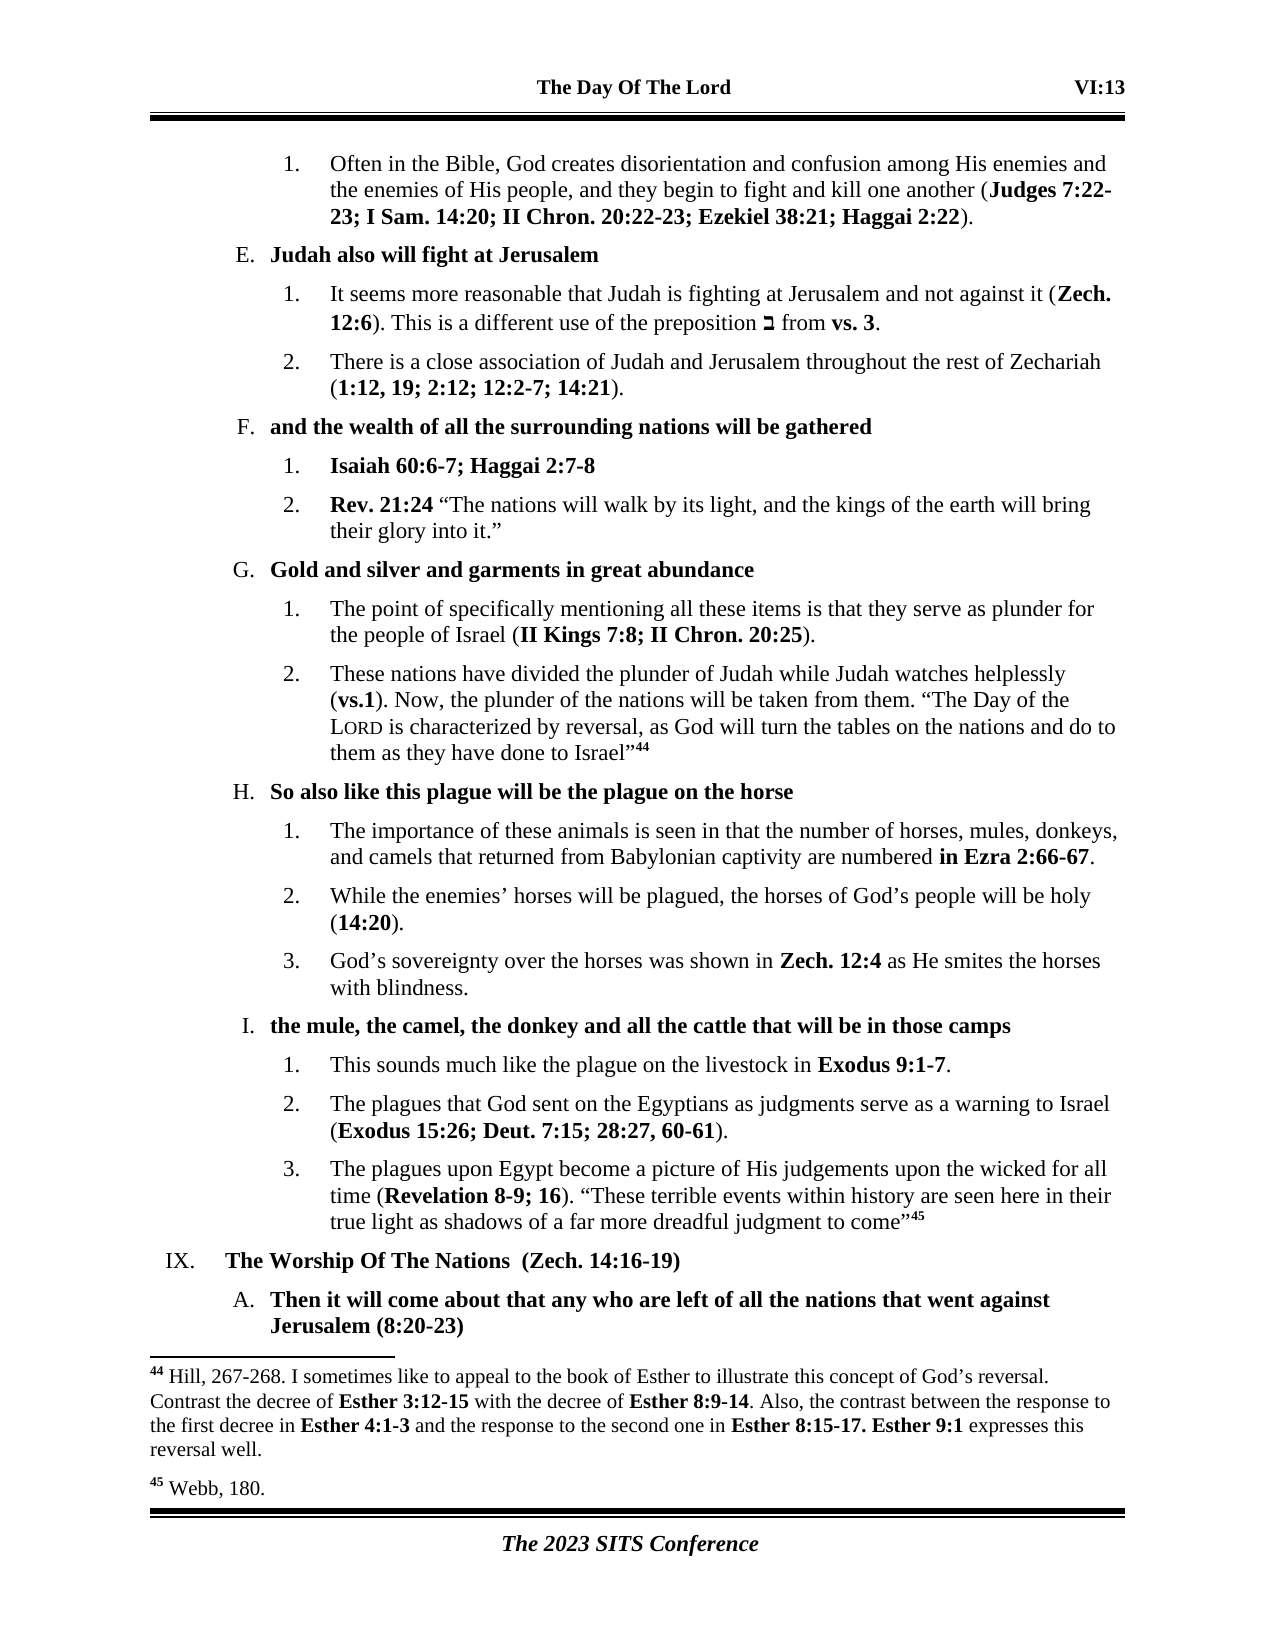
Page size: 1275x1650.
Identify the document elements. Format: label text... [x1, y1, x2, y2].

subtitle Rev. 21:24 “The nations will walk by its light, and the kings of the earth will bring their glory into it.” [300, 491, 1125, 544]
subtitle The Worship Of The Nations (Zech. 14:16-19) [195, 1247, 1125, 1273]
subtitle and the wealth of all the surrounding nations will be gathered [255, 413, 1125, 439]
subtitle The point of specifically mentioning all these items is that they serve as plunder for the people of Israel (II Kings 7:8; II Chron. 20:25). [300, 595, 1125, 648]
subtitle The plagues upon Egypt become a picture of His judgements upon the wicked for all time (Revelation 8-9; 16). “These terrible events within history are seen here in their true light as shadows of a far more dreadful judgment to come” [300, 1156, 1125, 1234]
subtitle Judah also will fight at Jerusalem [255, 242, 1125, 268]
subtitle These nations have divided the plunder of Judah while Judah watches helplessly (vs.1). Now, the plunder of the nations will be taken from them. “The Day of the Lord is characterized by reversal, as God will turn the tables on the nations and do to them as they have done to Israel” [300, 660, 1125, 766]
subtitle Isaiah 60:6-7; Haggai 2:7-8 [300, 452, 1125, 478]
subtitle While the enemies’ horses will be plagued, the horses of God’s people will be holy (14:20). [300, 882, 1125, 935]
subtitle the mule, the camel, the donkey and all the cattle that will be in those camps [255, 1013, 1125, 1039]
subtitle So also like this plague will be the plague on the horse [255, 778, 1125, 804]
subtitle The importance of these animals is seen in that the number of horses, mules, donkeys, and camels that returned from Babylonian captivity are numbered in Ezra 2:66-67. [300, 817, 1125, 870]
subtitle There is a close association of Judah and Jerusalem throughout the rest of Zechariah (1:12, 19; 2:12; 12:2-7; 14:21). [300, 348, 1125, 401]
subtitle Then it will come about that any who are left of all the nations that went against Jerusalem (8:20-23) [255, 1286, 1125, 1339]
subtitle It seems more reasonable that Judah is fighting at Jerusalem and not against it (Zech. 12:6). This is a different use of the preposition ב from vs. 3. [300, 280, 1125, 336]
subtitle Gold and silver and garments in great abundance [255, 556, 1125, 582]
subtitle This sounds much like the plague on the livestock in Exodus 9:1-7. [300, 1051, 1125, 1078]
subtitle The plagues that God sent on the Egyptians as judgments serve as a warning to Israel (Exodus 15:26; Deut. 7:15; 28:27, 60-61). [300, 1090, 1125, 1143]
subtitle God’s sovereignty over the horses was shown in Zech. 12:4 as He smites the horses with blindness. [300, 947, 1125, 1000]
subtitle Often in the Bible, God creates disorientation and confusion among His enemies and the enemies of His people, and they begin to fight and kill one another (Judges 7:22-23; I Sam. 14:20; II Chron. 20:22-23; Ezekiel 38:21; Haggai 2:22). [300, 150, 1125, 229]
